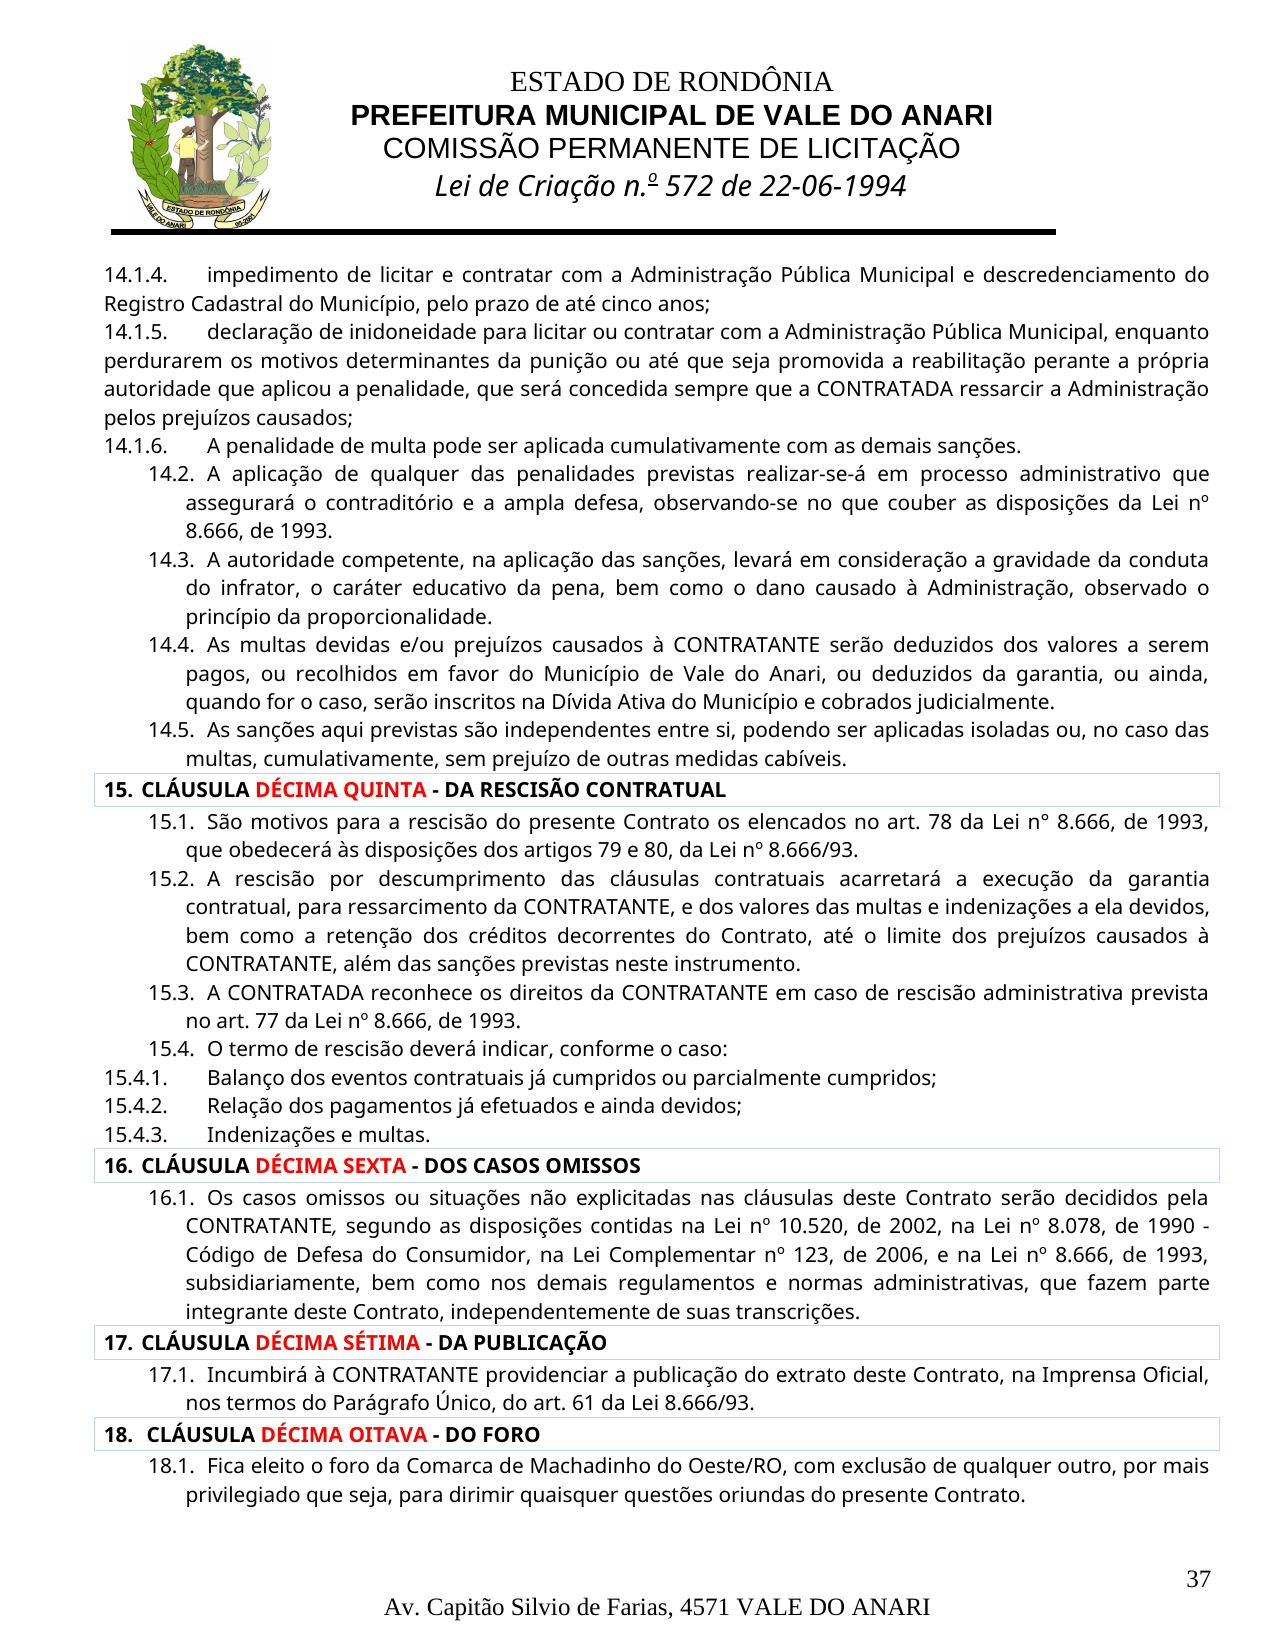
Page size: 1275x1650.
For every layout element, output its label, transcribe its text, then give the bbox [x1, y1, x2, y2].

list A autoridade competente, na aplicação das sanções, levará em consideração a gravidade da conduta do infrator, o caráter educativo da pena, bem como o dano causado à Administração, observado o princípio da proporcionalidade. [148, 545, 1211, 630]
list CLÁUSULA DÉCIMA OITAVA - DO FORO [95, 1418, 1219, 1450]
list São motivos para a rescisão do presente Contrato os elencados no art. 78 da Lei n° 8.666, de 1993, que obedecerá às disposições dos artigos 79 e 80, da Lei nº 8.666/93. [148, 807, 1211, 864]
list A rescisão por descumprimento das cláusulas contratuais acarretará a execução da garantia contratual, para ressarcimento da CONTRATANTE, e dos valores das multas e indenizações a ela devidos, bem como a retenção dos créditos decorrentes do Contrato, até o limite dos prejuízos causados à CONTRATANTE, além das sanções previstas neste instrumento. [148, 864, 1211, 978]
list Fica eleito o foro da Comarca de Machadinho do Oeste/RO, com exclusão de qualquer outro, por mais privilegiado que seja, para dirimir quaisquer questões oriundas do presente Contrato. [148, 1451, 1211, 1508]
list Indenizações e multas. [103, 1120, 1211, 1148]
list O termo de rescisão deverá indicar, conforme o caso: [148, 1034, 1211, 1063]
list declaração de inidoneidade para licitar ou contratar com a Administração Pública Municipal, enquanto perdurarem os motivos determinantes da punição ou até que seja promovida a reabilitação perante a própria autoridade que aplicou a penalidade, que será concedida sempre que a CONTRATADA ressarcir a Administração pelos prejuízos causados; [103, 317, 1211, 431]
list Balanço dos eventos contratuais já cumpridos ou parcialmente cumpridos; [103, 1063, 1211, 1091]
list A penalidade de multa pode ser aplicada cumulativamente com as demais sanções. [103, 431, 1211, 459]
list impedimento de licitar e contratar com a Administração Pública Municipal e descredenciamento do Registro Cadastral do Município, pelo prazo de até cinco anos; [103, 261, 1211, 317]
list CLÁUSULA DÉCIMA SÉTIMA - DA PUBLICAÇÃO [95, 1326, 1219, 1359]
list A aplicação de qualquer das penalidades previstas realizar-se-á em processo administrativo que assegurará o contraditório e a ampla defesa, observando-se no que couber as disposições da Lei nº 8.666, de 1993. [148, 459, 1211, 545]
list A CONTRATADA reconhece os direitos da CONTRATANTE em caso de rescisão administrativa prevista no art. 77 da Lei nº 8.666, de 1993. [148, 978, 1211, 1034]
picture [127, 44, 272, 229]
list Relação dos pagamentos já efetuados e ainda devidos; [103, 1091, 1211, 1120]
list Os casos omissos ou situações não explicitadas nas cláusulas deste Contrato serão decididos pela CONTRATANTE, segundo as disposições contidas na Lei nº 10.520, de 2002, na Lei nº 8.078, de 1990 - Código de Defesa do Consumidor, na Lei Complementar nº 123, de 2006, e na Lei nº 8.666, de 1993, subsidiariamente, bem como nos demais regulamentos e normas administrativas, que fazem parte integrante deste Contrato, independentemente de suas transcrições. [148, 1183, 1211, 1325]
list CLÁUSULA DÉCIMA SEXTA - DOS CASOS OMISSOS [95, 1149, 1219, 1182]
list Incumbirá à CONTRATANTE providenciar a publicação do extrato deste Contrato, na Imprensa Oficial, nos termos do Parágrafo Único, do art. 61 da Lei 8.666/93. [148, 1360, 1211, 1417]
list As sanções aqui previstas são independentes entre si, podendo ser aplicadas isoladas ou, no caso das multas, cumulativamente, sem prejuízo de outras medidas cabíveis. [148, 716, 1211, 772]
list CLÁUSULA DÉCIMA QUINTA - DA RESCISÃO CONTRATUAL [95, 774, 1219, 806]
list As multas devidas e/ou prejuízos causados à CONTRATANTE serão deduzidos dos valores a serem pagos, ou recolhidos em favor do Município de Vale do Anari, ou deduzidos da garantia, ou ainda, quando for o caso, serão inscritos na Dívida Ativa do Município e cobrados judicialmente. [148, 630, 1211, 716]
